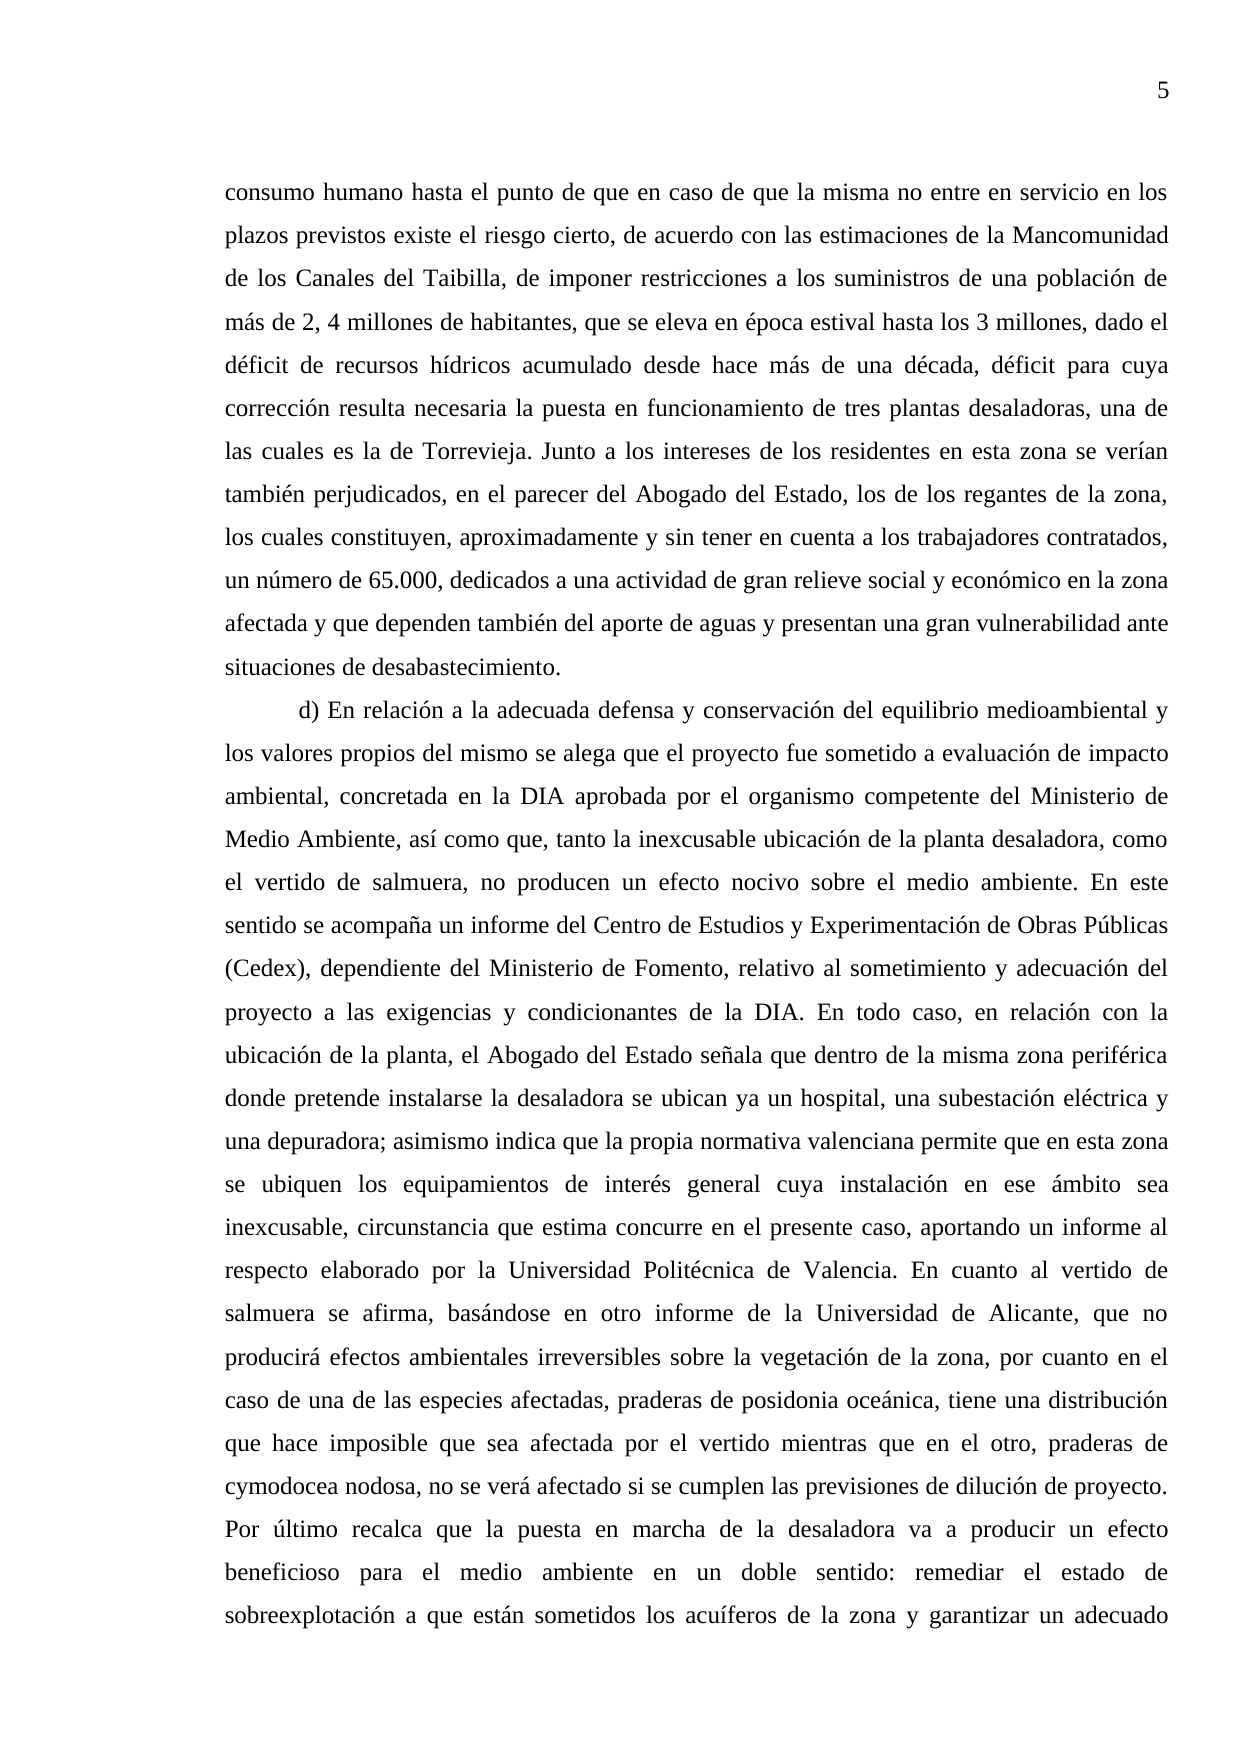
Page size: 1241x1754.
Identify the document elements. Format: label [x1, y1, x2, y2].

text [224, 695, 1169, 1629]
text [224, 177, 1169, 680]
